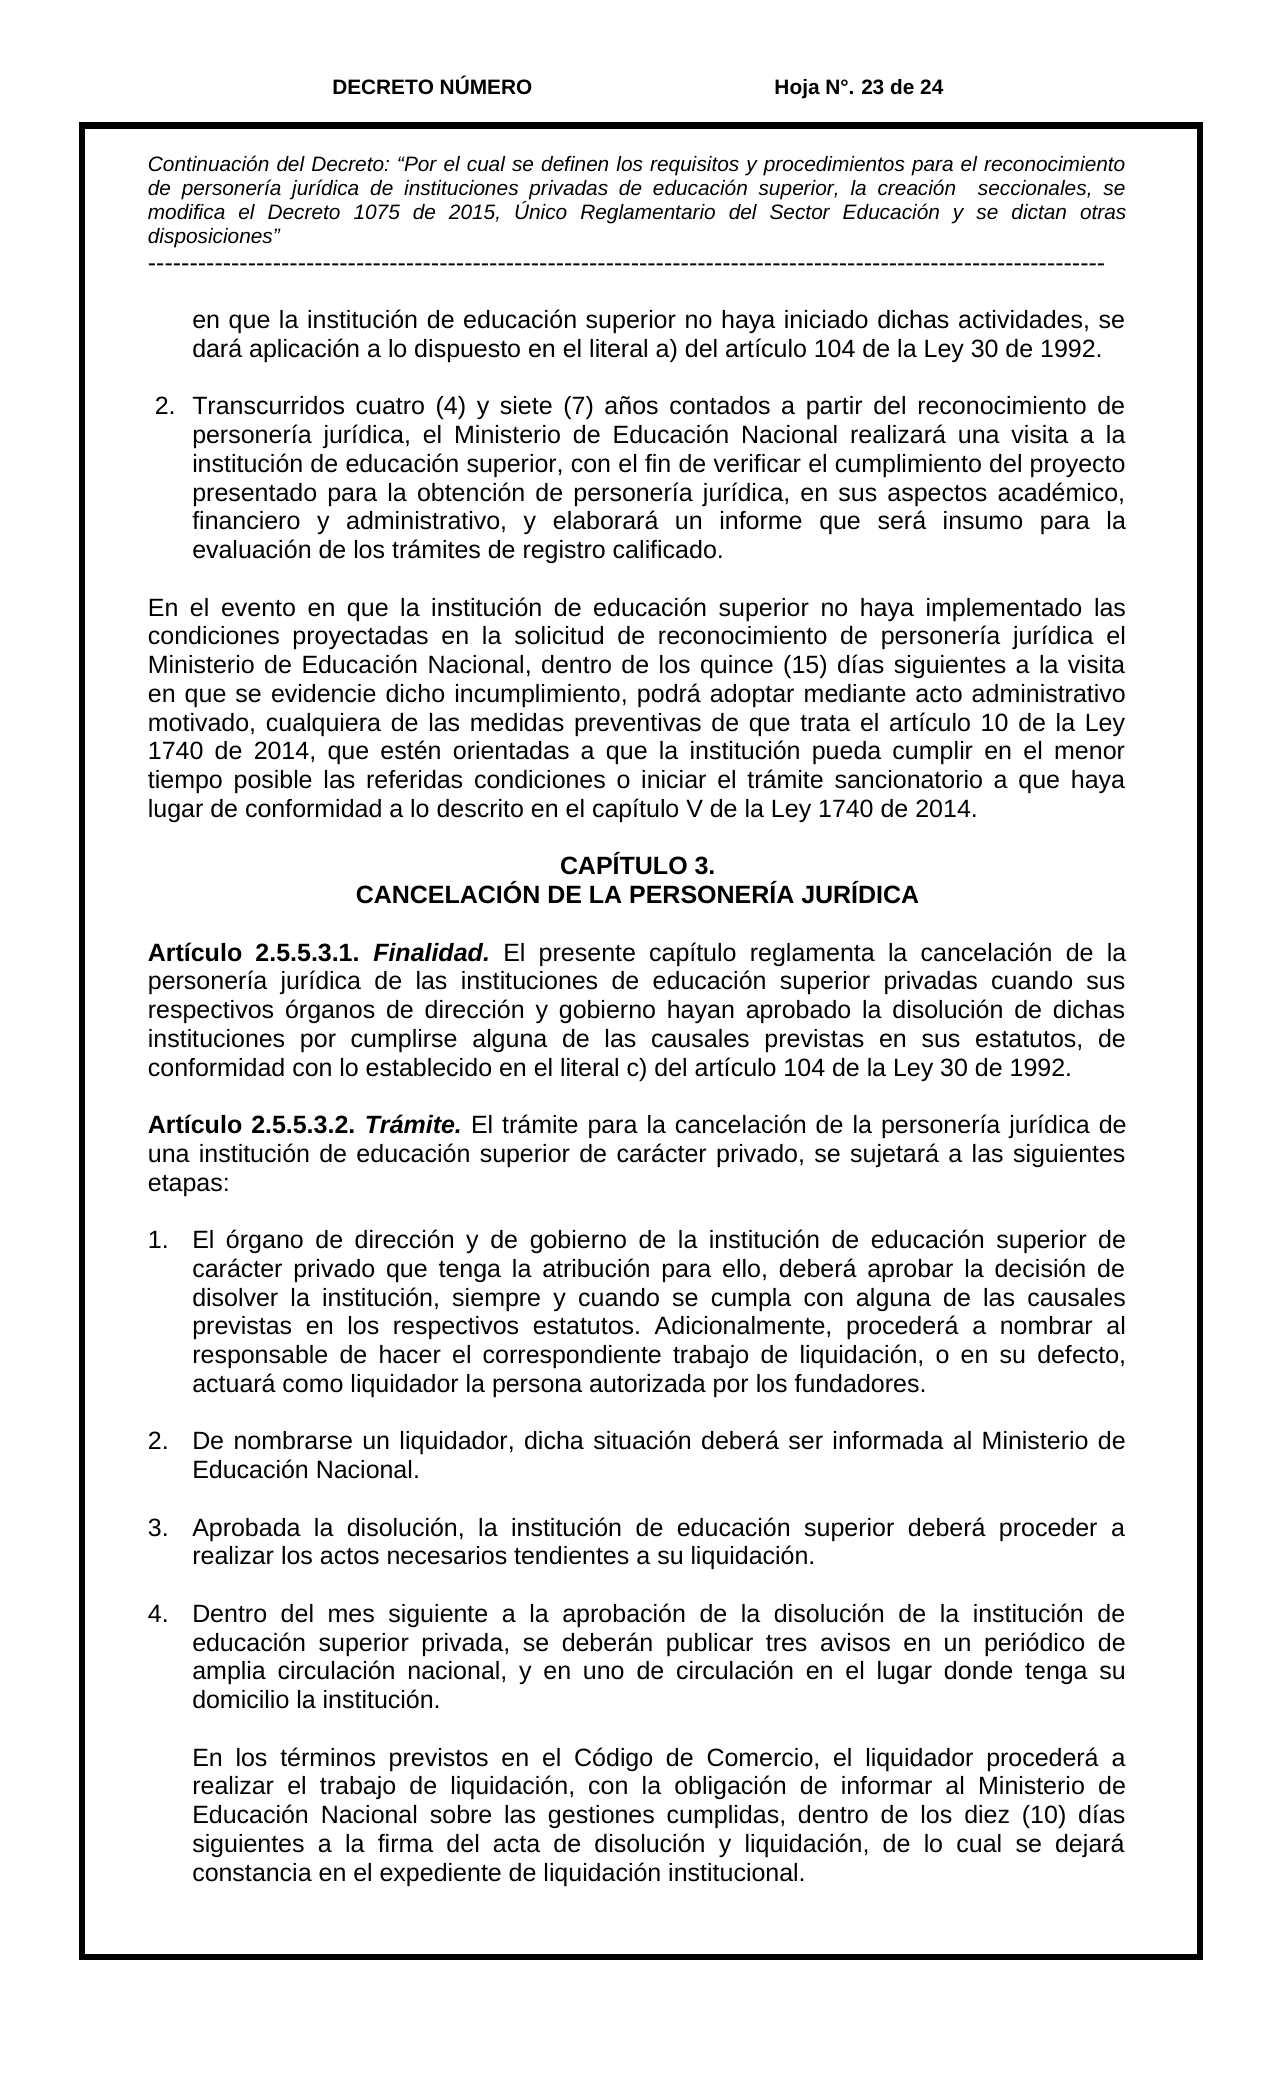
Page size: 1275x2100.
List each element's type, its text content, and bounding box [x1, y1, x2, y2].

list Dentro del mes siguiente a la aprobación de la disolución de la institución de educación superior privada, se deberán publicar tres avisos en un periódico de amplia circulación nacional, y en uno de circulación en el lugar donde tenga su domicilio la institución. [148, 1599, 1127, 1714]
list De nombrarse un liquidador, dicha situación deberá ser informada al Ministerio de Educación Nacional. [148, 1426, 1127, 1484]
text CANCELACIÓN DE LA PERSONERÍA JURÍDICA [148, 880, 1127, 909]
list En los términos previstos en el Código de Comercio, el liquidador procederá a realizar el trabajo de liquidación, con la obligación de informar al Ministerio de Educación Nacional sobre las gestiones cumplidas, dentro de los diez (10) días siguientes a la firma del acta de disolución y liquidación, de lo cual se dejará constancia en el expediente de liquidación institucional. [192, 1742, 1127, 1886]
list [154, 305, 1127, 362]
text Artículo 2.5.5.3.1. Finalidad. El presente capítulo reglamenta la cancelación de la personería jurídica de las instituciones de educación superior privadas cuando sus respectivos órganos de dirección y gobierno hayan aprobado la disolución de dichas instituciones por cumplirse alguna de las causales previstas en sus estatutos, de conformidad con lo establecido en el literal c) del artículo 104 de la Ley 30 de 1992. [148, 937, 1127, 1081]
list Aprobada la disolución, la institución de educación superior deberá proceder a realizar los actos necesarios tendientes a su liquidación. [148, 1512, 1127, 1570]
list Transcurridos cuatro (4) y siete (7) años contados a partir del reconocimiento de personería jurídica, el Ministerio de Educación Nacional realizará una visita a la institución de educación superior, con el fin de verificar el cumplimiento del proyecto presentado para la obtención de personería jurídica, en sus aspectos académico, financiero y administrativo, y elaborará un informe que será insumo para la evaluación de los trámites de registro calificado. [154, 391, 1127, 564]
list El órgano de dirección y de gobierno de la institución de educación superior de carácter privado que tenga la atribución para ello, deberá aprobar la decisión de disolver la institución, siempre y cuando se cumpla con alguna de las causales previstas en los respectivos estatutos. Adicionalmente, procederá a nombrar al responsable de hacer el correspondiente trabajo de liquidación, o en su defecto, actuará como liquidador la persona autorizada por los fundadores. [148, 1225, 1127, 1397]
text CAPÍTULO 3. [148, 851, 1127, 880]
text En el evento en que la institución de educación superior no haya implementado las condiciones proyectadas en la solicitud de reconocimiento de personería jurídica el Ministerio de Educación Nacional, dentro de los quince (15) días siguientes a la visita en que se evidencie dicho incumplimiento, podrá adoptar mediante acto administrativo motivado, cualquiera de las medidas preventivas de que trata el artículo 10 de la Ley 1740 de 2014, que estén orientadas a que la institución pueda cumplir en el menor tiempo posible las referidas condiciones o iniciar el trámite sancionatorio a que haya lugar de conformidad a lo descrito en el capítulo V de la Ley 1740 de 2014. [148, 592, 1127, 822]
text Artículo 2.5.5.3.2. Trámite. El trámite para la cancelación de la personería jurídica de una institución de educación superior de carácter privado, se sujetará a las siguientes etapas: [148, 1110, 1127, 1196]
